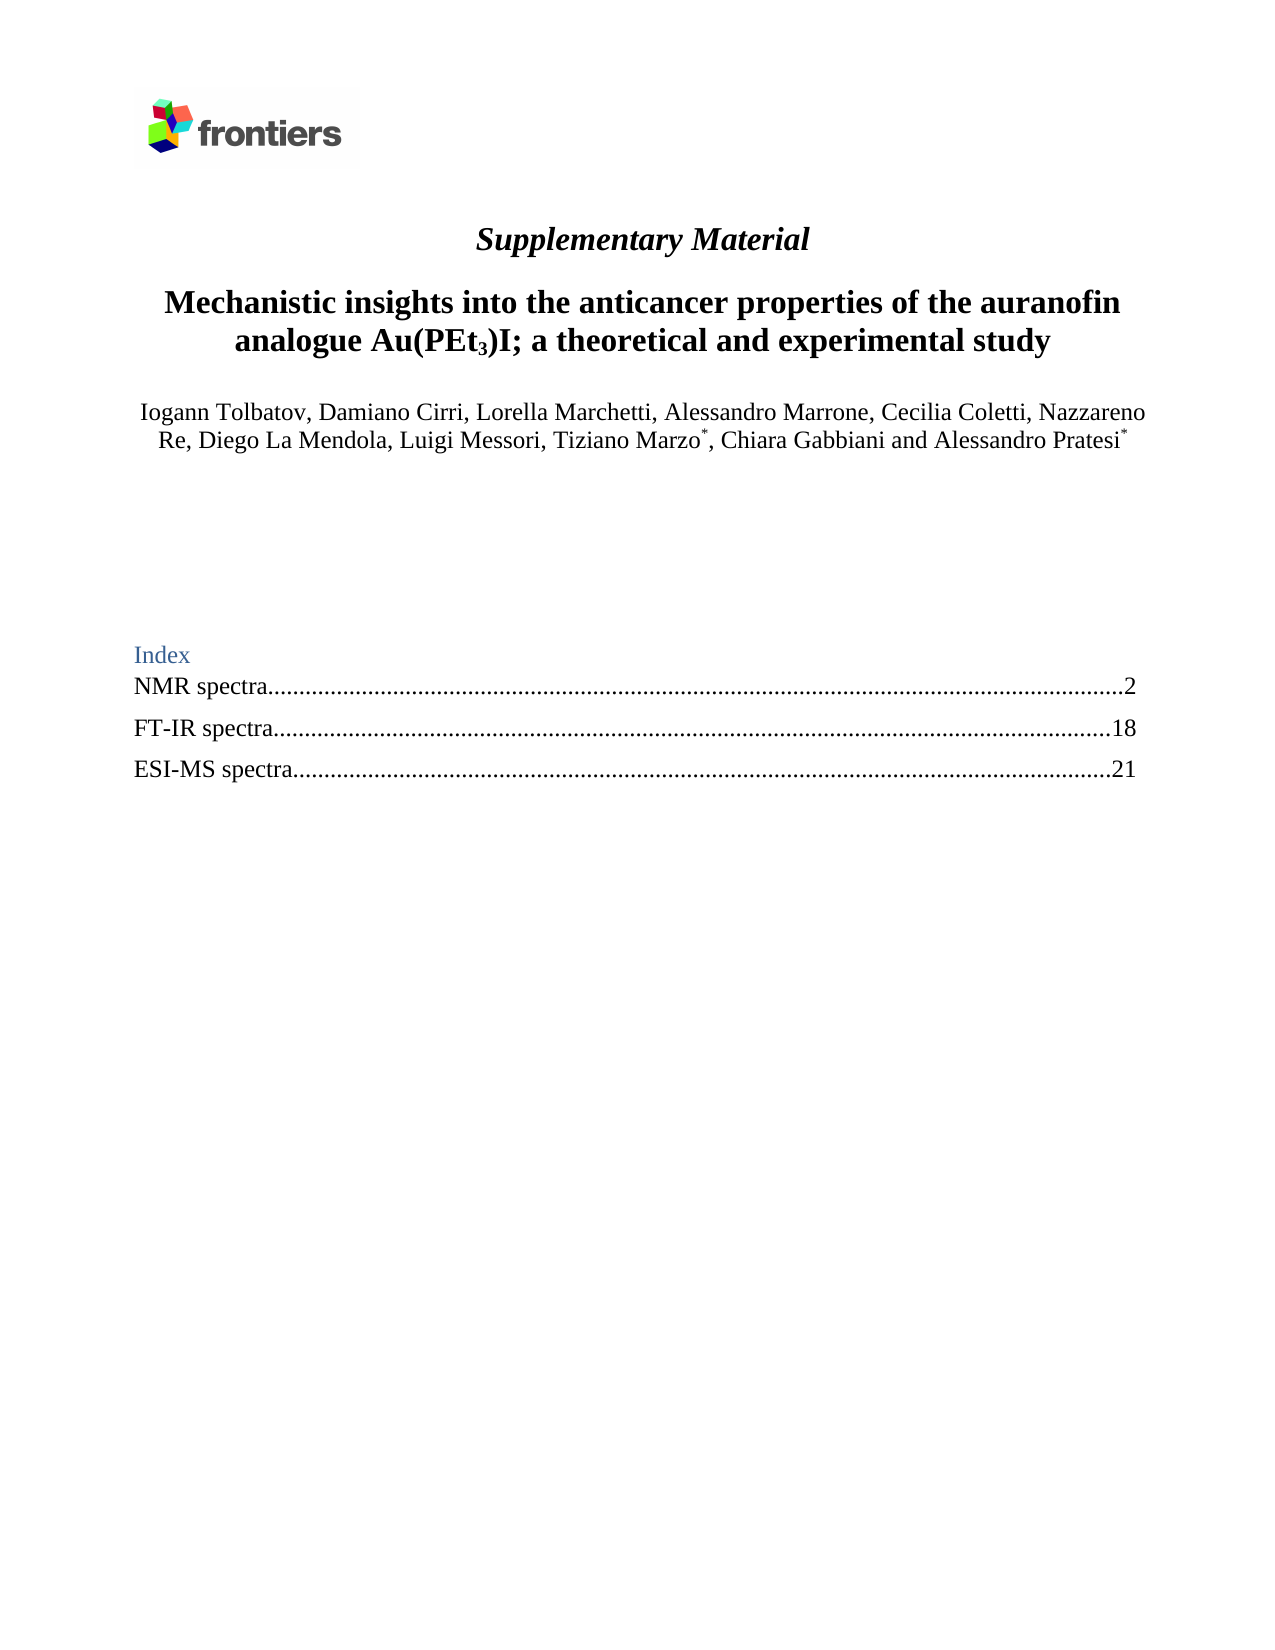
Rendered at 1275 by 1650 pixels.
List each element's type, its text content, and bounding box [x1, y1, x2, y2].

title Mechanistic insights into the anticancer properties of the auranofin analogue Au(PEt3)I; a theoretical and experimental study [133, 282, 1152, 359]
text Supplementary Material [133, 219, 1152, 257]
picture [133, 87, 361, 169]
text Iogann Tolbatov, Damiano Cirri, Lorella Marchetti, Alessandro Marrone, Cecilia Coletti, Nazzareno Re, Diego La Mendola, Luigi Messori, Tiziano Marzo*, Chiara Gabbiani and Alessandro Pratesi* [133, 397, 1152, 454]
